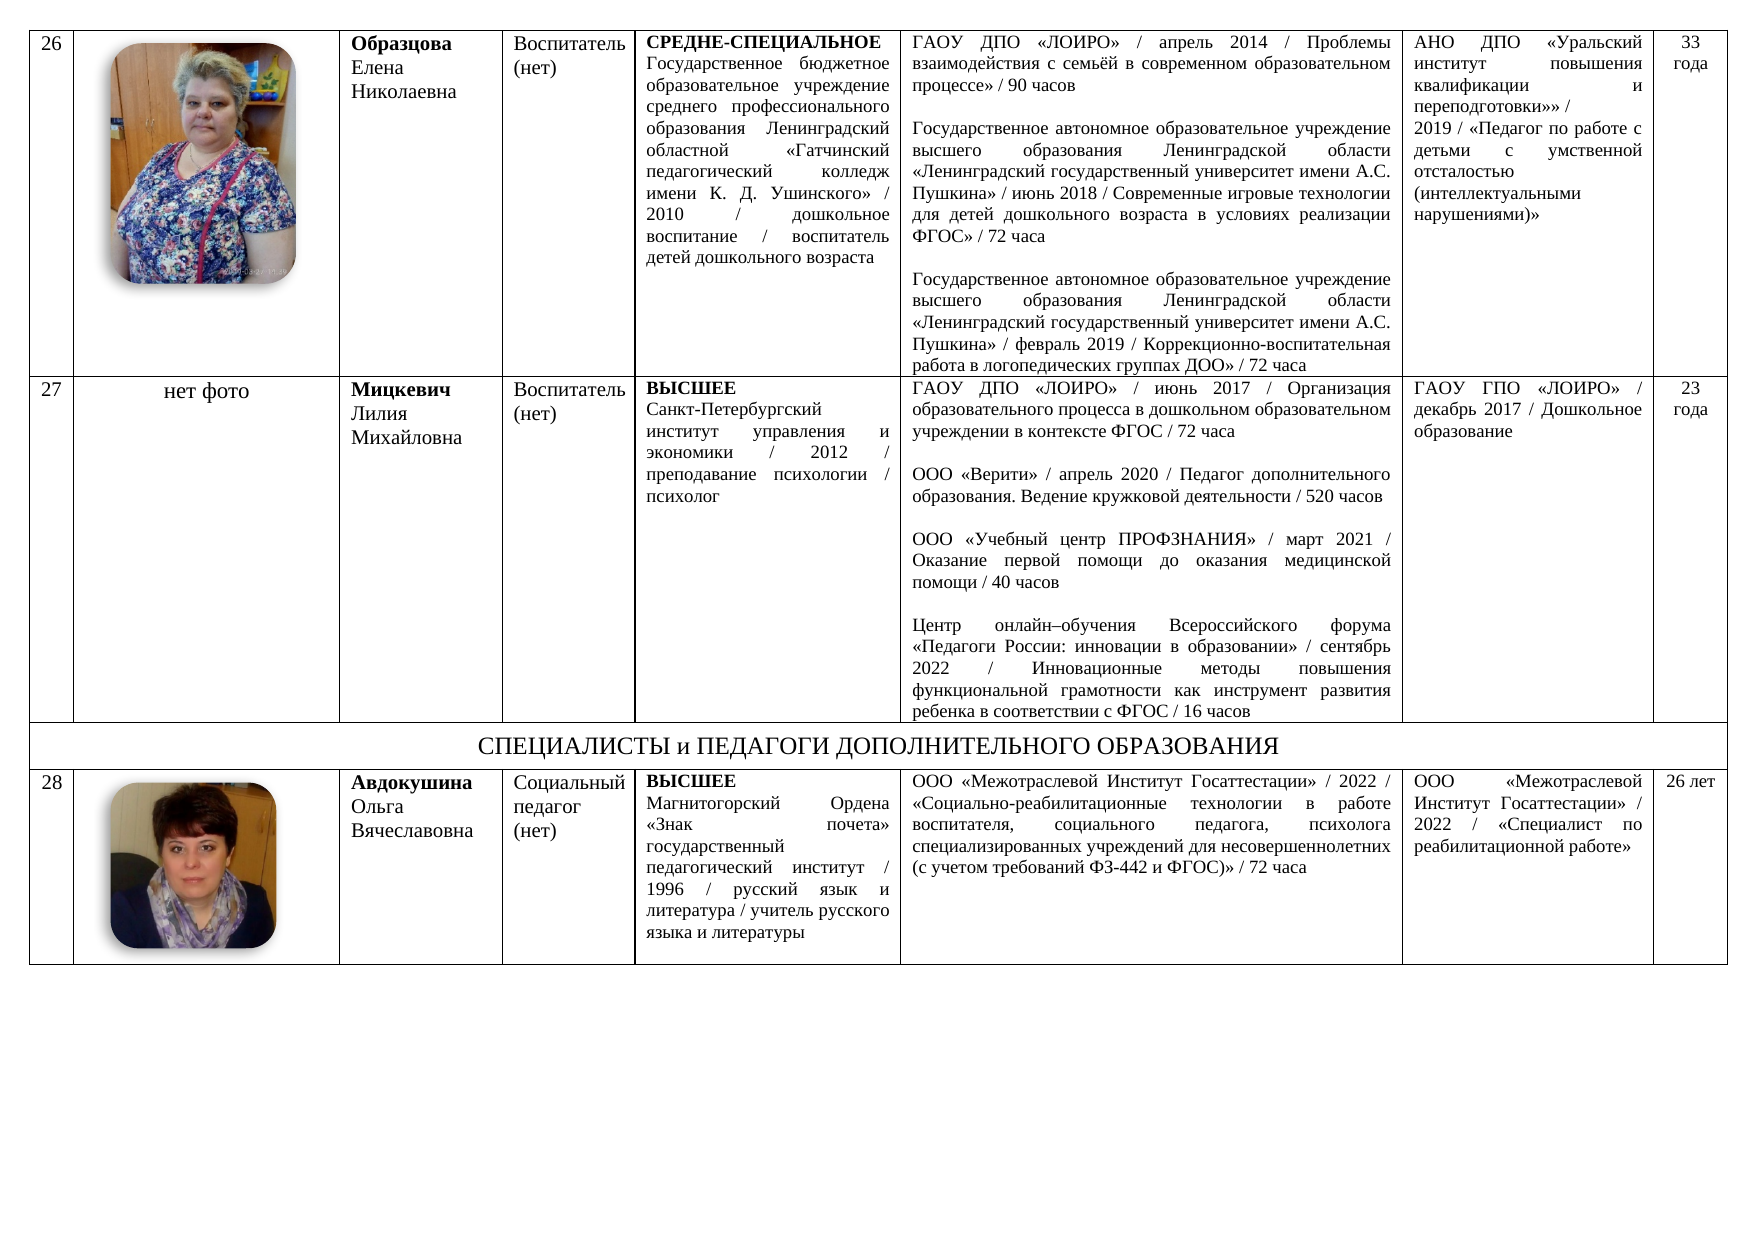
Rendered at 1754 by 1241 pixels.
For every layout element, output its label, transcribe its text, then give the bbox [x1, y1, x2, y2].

table_cell 28 [30, 770, 73, 964]
table_cell 33 года [1654, 31, 1727, 376]
table_cell Мицкевич Лилия Михайловна [340, 377, 502, 722]
table_cell [74, 770, 339, 964]
picture [110, 43, 296, 284]
table_cell ВЫСШЕЕ Санкт-Петербургский институт управления и экономики / 2012 / преподавание психологии / психолог [636, 377, 900, 722]
table_cell Авдокушина Ольга Вячеславовна [340, 770, 502, 964]
table_cell нет фото [74, 377, 339, 722]
table_cell 26 [30, 31, 73, 376]
table_cell ГАОУ ДПО «ЛОИРО» / июнь 2017 / Организация образовательного процесса в дошкольном образовательном учреждении в контексте ФГОС / 72 часа ООО «Верити» / апрель 2020 / Педагог дополнительного образования. Ведение кружковой деятельности / 520 часов ООО «Учебный центр ПРОФЗНАНИЯ» / март 2021 / Оказание первой помощи до оказания медицинской помощи / 40 часов Центр онлайн–обучения Всероссийского форума «Педагоги России: инновации в образовании» / сентябрь 2022 / Инновационные методы повышения функциональной грамотности как инструмент развития ребенка в соответствии с ФГОС / 16 часов [901, 377, 1402, 722]
table_cell [74, 31, 339, 376]
table_cell 23 года [1654, 377, 1727, 722]
table_cell 26 лет [1654, 770, 1727, 964]
table_cell Социальный педагог (нет) [503, 770, 634, 964]
picture [110, 782, 277, 949]
table_cell ООО «Межотраслевой Институт Госаттестации» / 2022 / «Специалист по реабилитационной работе» [1403, 770, 1653, 964]
table_cell Воспитатель (нет) [503, 377, 634, 722]
table_cell Воспитатель (нет) [503, 31, 634, 376]
table_cell ГАОУ ДПО «ЛОИРО» / апрель 2014 / Проблемы взаимодействия с семьёй в современном образовательном процессе» / 90 часов Государственное автономное образовательное учреждение высшего образования Ленинградской области «Ленинградский государственный университет имени А.С. Пушкина» / июнь 2018 / Современные игровые технологии для детей дошкольного возраста в условиях реализации ФГОС» / 72 часа Государственное автономное образовательное учреждение высшего образования Ленинградской области «Ленинградский государственный университет имени А.С. Пушкина» / февраль 2019 / Коррекционно-воспитательная работа в логопедических группах ДОО» / 72 часа [901, 31, 1402, 376]
table_cell ООО «Межотраслевой Институт Госаттестации» / 2022 / «Социально-реабилитационные технологии в работе воспитателя, социального педагога, психолога специализированных учреждений для несовершеннолетних (с учетом требований ФЗ-442 и ФГОС)» / 72 часа [901, 770, 1402, 964]
table_cell СРЕДНЕ-СПЕЦИАЛЬНОЕ Государственное бюджетное образовательное учреждение среднего профессионального образования Ленинградский областной «Гатчинский педагогический колледж имени К. Д. Ушинского» / 2010 / дошкольное воспитание / воспитатель детей дошкольного возраста [636, 31, 900, 376]
table_cell ГАОУ ГПО «ЛОИРО» / декабрь 2017 / Дошкольное образование [1403, 377, 1653, 722]
table_cell ВЫСШЕЕ Магнитогорский Ордена «Знак почета» государственный педагогический институт / 1996 / русский язык и литература / учитель русского языка и литературы [636, 770, 900, 964]
table_cell АНО ДПО «Уральский институт повышения квалификации и переподготовки»» / 2019 / «Педагог по работе с детьми с умственной отсталостью (интеллектуальными нарушениями)» [1403, 31, 1653, 376]
table_cell 27 [30, 377, 73, 722]
table_cell СПЕЦИАЛИСТЫ и ПЕДАГОГИ ДОПОЛНИТЕЛЬНОГО ОБРАЗОВАНИЯ [30, 723, 1727, 769]
table_cell Образцова Елена Николаевна [340, 31, 502, 376]
